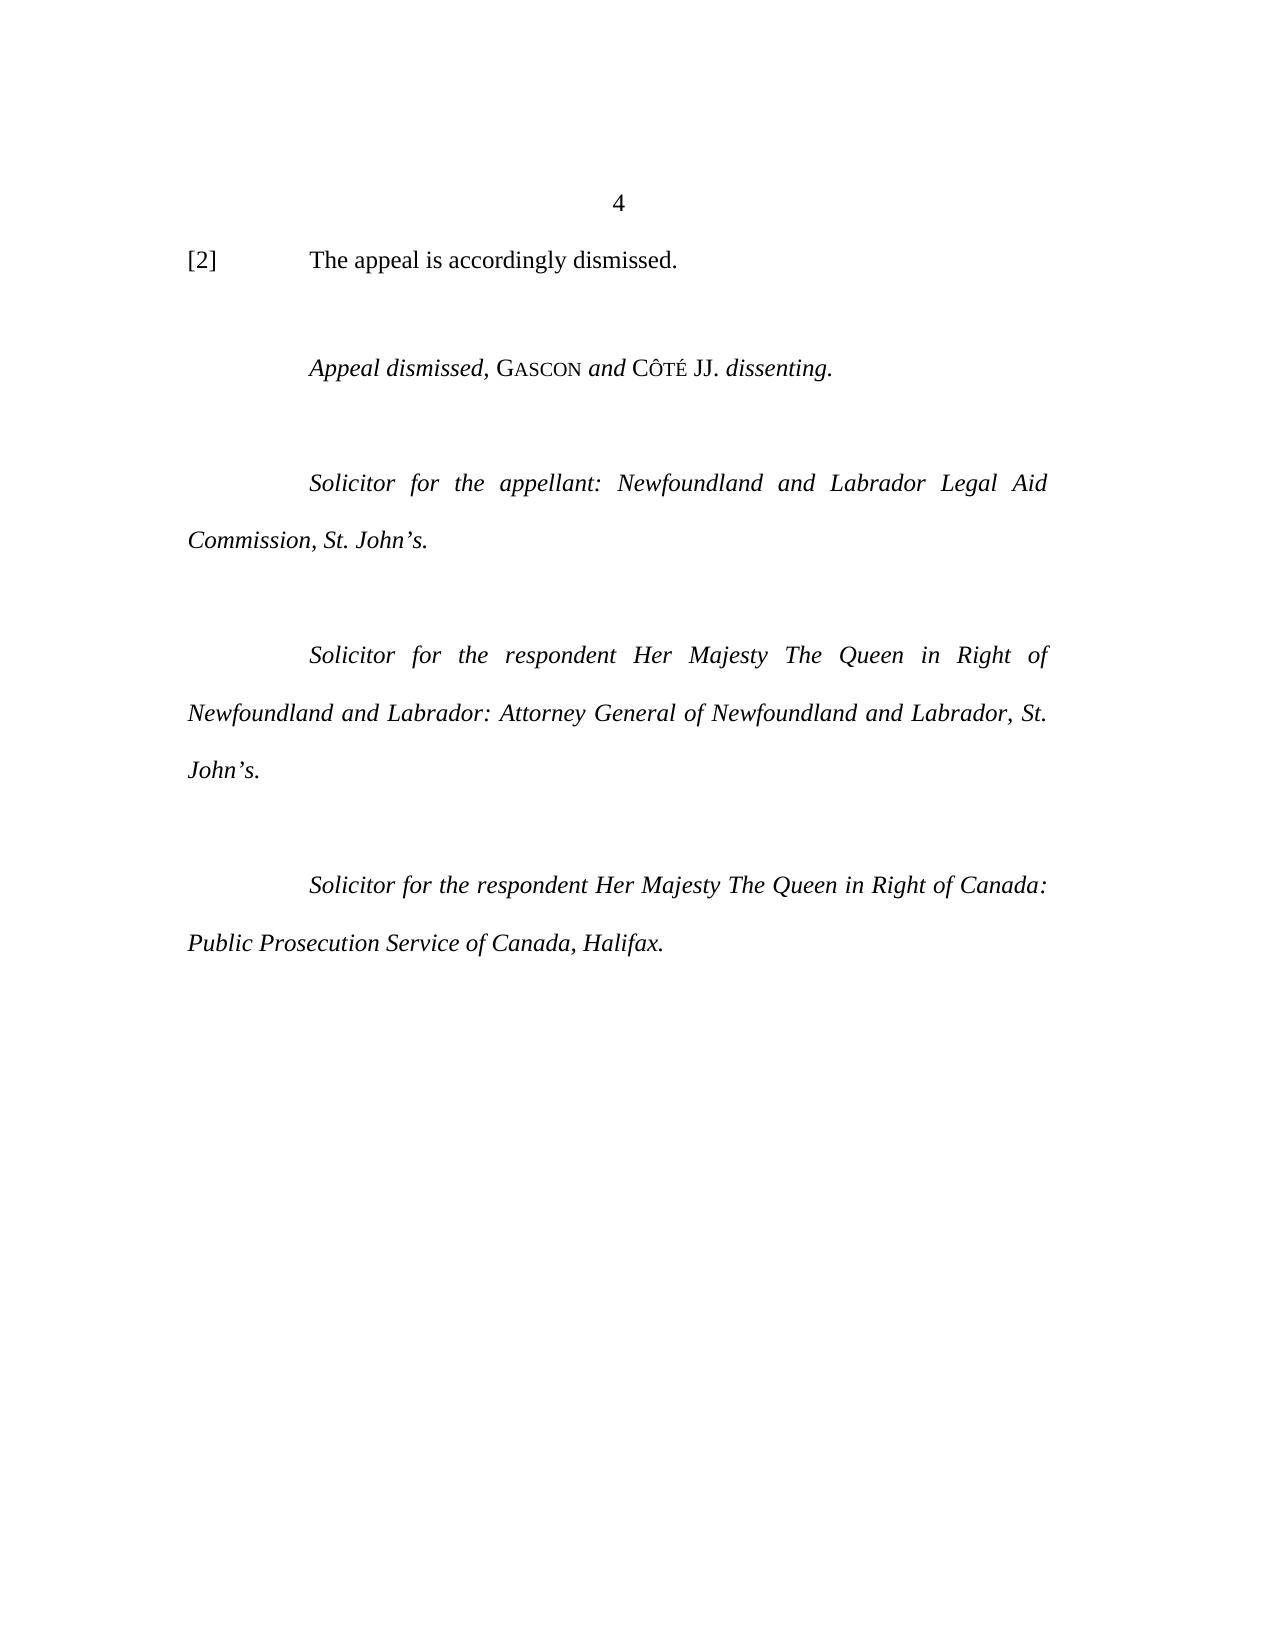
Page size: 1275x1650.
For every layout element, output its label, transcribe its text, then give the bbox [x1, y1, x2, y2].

text Solicitor for the appellant: Newfoundland and Labrador Legal Aid Commission, St. John’s. [187, 468, 1050, 554]
text Solicitor for the respondent Her Majesty The Queen in Right of Newfoundland and Labrador: Attorney General of Newfoundland and Labrador, St. John’s. [187, 640, 1050, 784]
text Solicitor for the respondent Her Majesty The Queen in Right of Canada: Public Prosecution Service of Canada, Halifax. [187, 870, 1050, 956]
text [2] The appeal is accordingly dismissed. [187, 245, 1050, 274]
text Appeal dismissed, Gascon and Côté JJ. dissenting. [187, 353, 1050, 381]
